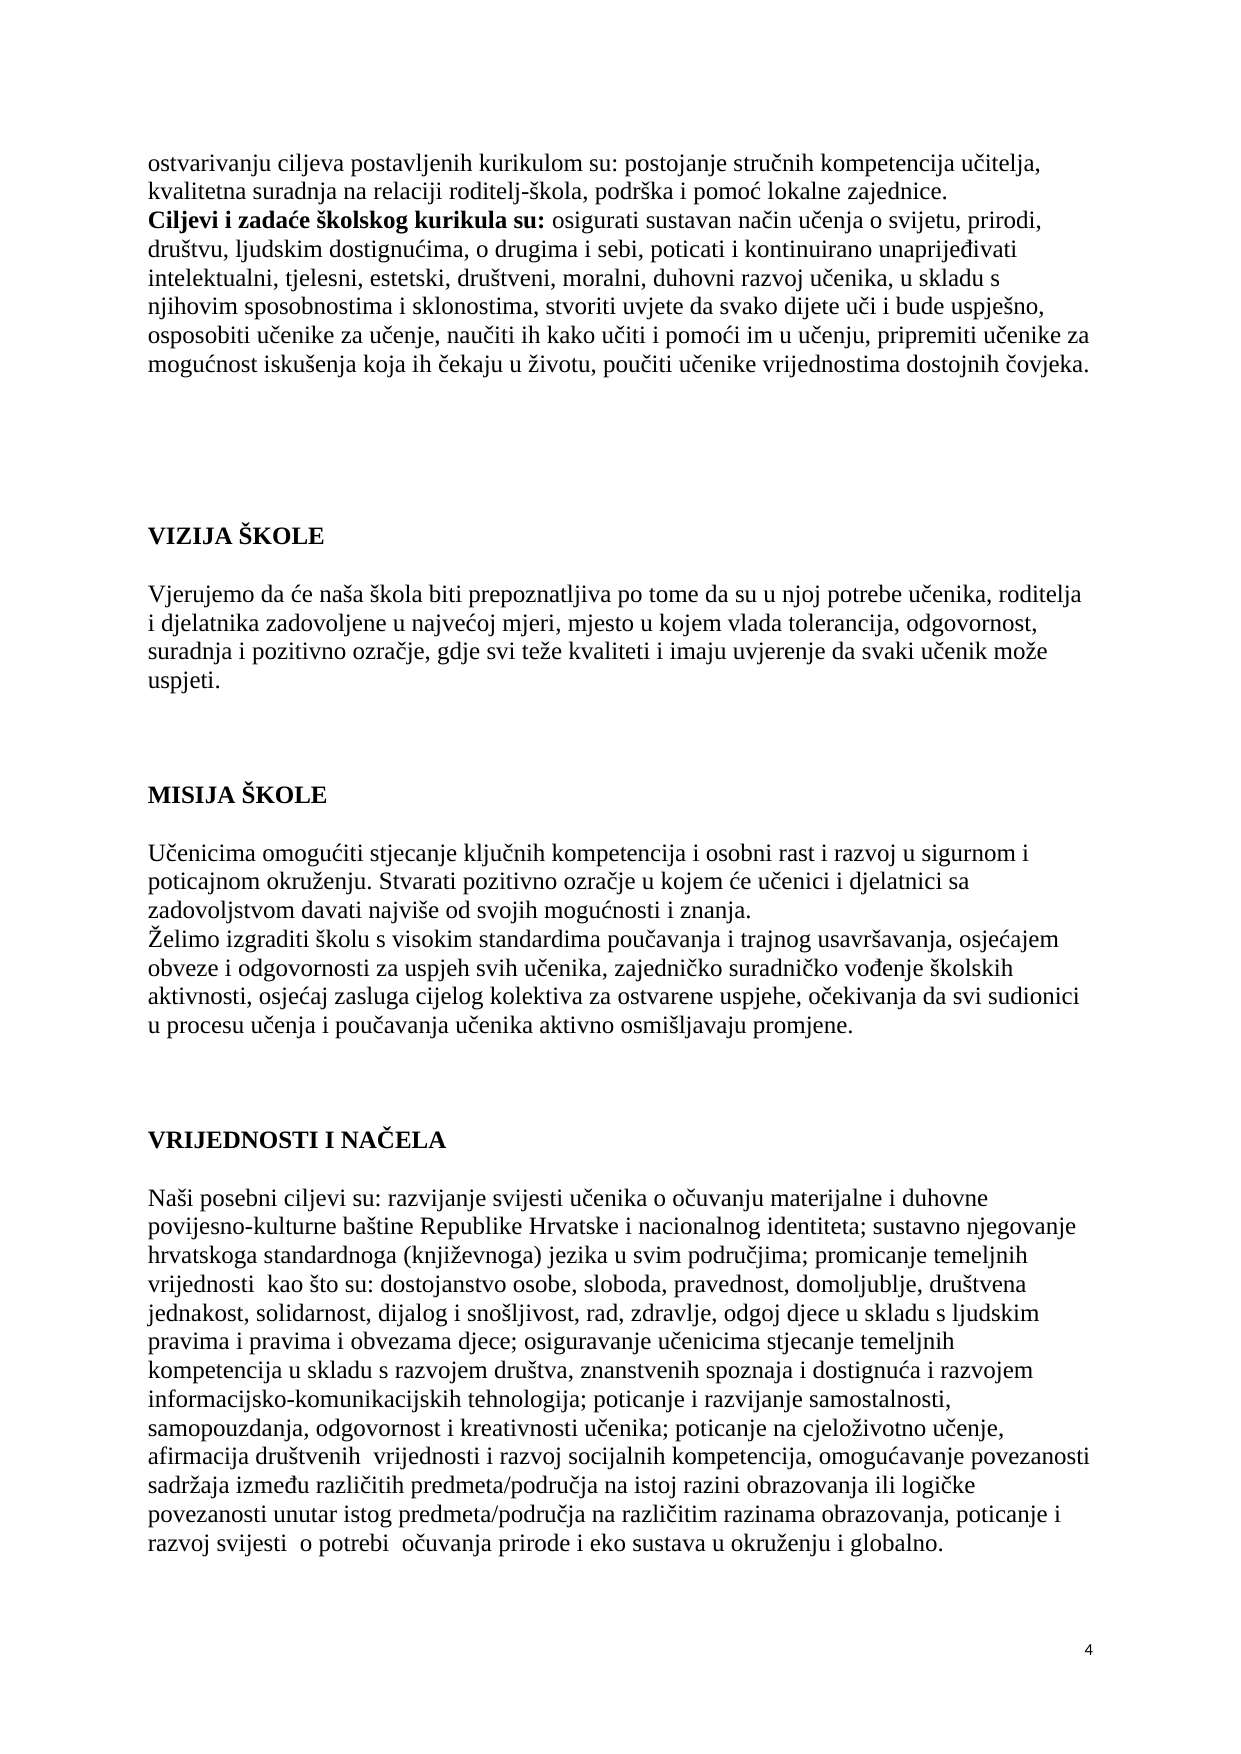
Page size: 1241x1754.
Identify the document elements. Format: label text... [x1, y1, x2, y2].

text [148, 148, 1093, 205]
text Ciljevi i zadaće školskog kurikula su: osigurati sustavan način učenja o svijetu, prirodi, društvu, ljudskim dostignućima, o drugima i sebi, poticati i kontinuirano unaprijeđivati intelektualni, tjelesni, estetski, društveni, moralni, duhovni razvoj učenika, u skladu s njihovim sposobnostima i sklonostima, stvoriti uvjete da svako dijete uči i bude uspješno, osposobiti učenike za učenje, naučiti ih kako učiti i pomoći im u učenju, pripremiti učenike za mogućnost iskušenja koja ih čekaju u životu, poučiti učenike vrijednostima dostojnih čovjeka. [148, 205, 1093, 378]
text VIZIJA ŠKOLE [148, 521, 1093, 550]
text Učenicima omogućiti stjecanje ključnih kompetencija i osobni rast i razvoj u sigurnom i poticajnom okruženju. Stvarati pozitivno ozračje u kojem će učenici i djelatnici sa zadovoljstvom davati najviše od svojih mogućnosti i znanja. [148, 838, 1093, 924]
text Vjerujemo da će naša škola biti prepoznatljiva po tome da su u njoj potrebe učenika, roditelja i djelatnika zadovoljene u najvećoj mjeri, mjesto u kojem vlada tolerancija, odgovornost, suradnja i pozitivno ozračje, gdje svi teže kvaliteti i imaju uvjerenje da svaki učenik može uspjeti. [148, 579, 1093, 694]
text VRIJEDNOSTI I NAČELA [148, 1125, 1093, 1154]
text MISIJA ŠKOLE [148, 780, 1093, 809]
text Naši posebni ciljevi su: razvijanje svijesti učenika o očuvanju materijalne i duhovne povijesno-kulturne baštine Republike Hrvatske i nacionalnog identiteta; sustavno njegovanje hrvatskoga standardnoga (književnoga) jezika u svim područjima; promicanje temeljnih vrijednosti kao što su: dostojanstvo osobe, sloboda, pravednost, domoljublje, društvena jednakost, solidarnost, dijalog i snošljivost, rad, zdravlje, odgoj djece u skladu s ljudskim pravima i pravima i obvezama djece; osiguravanje učenicima stjecanje temeljnih kompetencija u skladu s razvojem društva, znanstvenih spoznaja i dostignuća i razvojem informacijsko-komunikacijskih tehnologija; poticanje i razvijanje samostalnosti, samopouzdanja, odgovornost i kreativnosti učenika; poticanje na cjeloživotno učenje, afirmacija društvenih vrijednosti i razvoj socijalnih kompetencija, omogućavanje povezanosti sadržaja između različitih predmeta/područja na istoj razini obrazovanja ili logičke povezanosti unutar istog predmeta/područja na različitim razinama obrazovanja, poticanje i razvoj svijesti o potrebi očuvanja prirode i eko sustava u okruženju i globalno. [148, 1183, 1093, 1556]
text Želimo izgraditi školu s visokim standardima poučavanja i trajnog usavršavanja, osjećajem obveze i odgovornosti za uspjeh svih učenika, zajedničko suradničko vođenje školskih aktivnosti, osjećaj zasluga cijelog kolektiva za ostvarene uspjehe, očekivanja da svi sudionici u procesu učenja i poučavanja učenika aktivno osmišljavaju promjene. [148, 924, 1093, 1039]
